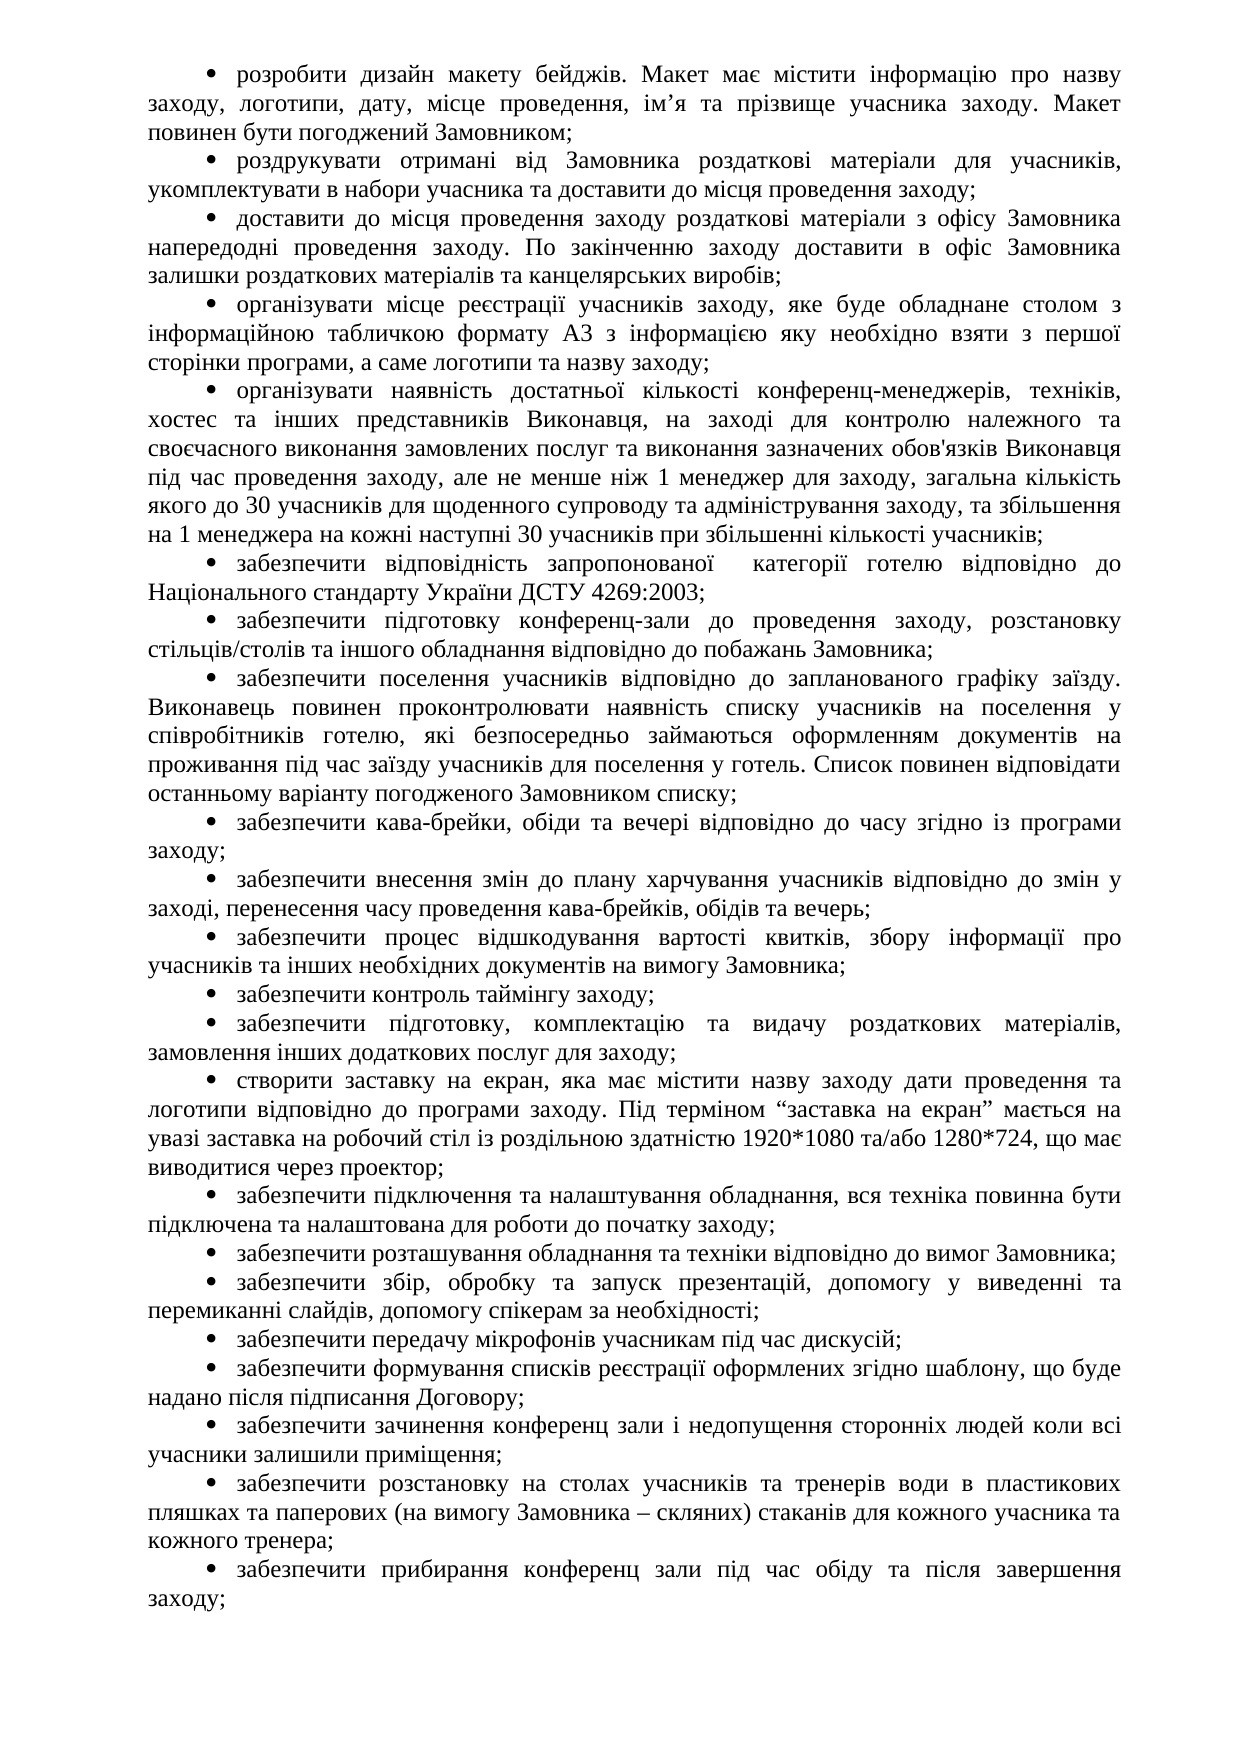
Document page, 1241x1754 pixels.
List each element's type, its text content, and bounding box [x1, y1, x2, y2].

list забезпечити розташування обладнання та техніки відповідно до вимог Замовника; [148, 1238, 1122, 1267]
list забезпечити підключення та налаштування обладнання, вся техніка повинна бути підключена та налаштована для роботи до початку заходу; [148, 1180, 1122, 1238]
list забезпечити відповідність запропонованої категорії готелю відповідно до Національного стандарту України ДСТУ 4269:2003; [148, 548, 1122, 605]
list створити заставку на екран, яка має містити назву заходу дати проведення та логотипи відповідно до програми заходу. Під терміном “заставка на екран” мається на увазі заставка на робочий стіл із роздільною здатністю 1920*1080 та/або 1280*724, що має виводитися через проектор; [148, 1065, 1122, 1180]
list забезпечити передачу мікрофонів учасникам під час дискусій; [148, 1324, 1122, 1353]
list забезпечити підготовку, комплектацію та видачу роздаткових матеріалів, замовлення інших додаткових послуг для заходу; [148, 1008, 1122, 1065]
list організувати місце реєстрації учасників заходу, яке буде обладнане столом з інформаційною табличкою формату А3 з інформацією яку необхідно взяти з першої сторінки програми, а саме логотипи та назву заходу; [148, 289, 1122, 375]
list забезпечити поселення учасників відповідно до запланованого графіку заїзду. Виконавець повинен проконтролювати наявність списку учасників на поселення у співробітників готелю, які безпосередньо займаються оформленням документів на проживання під час заїзду учасників для поселення у готель. Список повинен відповідати останньому варіанту погодженого Замовником списку; [148, 663, 1122, 807]
list забезпечити підготовку конференц-зали до проведення заходу, розстановку стільців/столів та іншого обладнання відповідно до побажань Замовника; [148, 605, 1122, 663]
list забезпечити внесення змін до плану харчування учасників відповідно до змін у заході, перенесення часу проведення кава-брейків, обідів та вечерь; [148, 864, 1122, 922]
list забезпечити прибирання конференц зали під час обіду та після завершення заходу; [148, 1554, 1122, 1612]
list забезпечити розстановку на столах учасників та тренерів води в пластикових пляшках та паперових (на вимогу Замовника – скляних) стаканів для кожного учасника та кожного тренера; [148, 1468, 1122, 1554]
list забезпечити процес відшкодування вартості квитків, збору інформації про учасників та інших необхідних документів на вимогу Замовника; [148, 922, 1122, 979]
list забезпечити зачинення конференц зали і недопущення сторонніх людей коли всі учасники залишили приміщення; [148, 1410, 1122, 1468]
list розробити дизайн макету бейджів. Макет має містити інформацію про назву заходу, логотипи, дату, місце проведення, ім’я та прізвище учасника заходу. Макет повинен бути погоджений Замовником; [148, 59, 1122, 145]
list доставити до місця проведення заходу роздаткові матеріали з офісу Замовника напередодні проведення заходу. По закінченню заходу доставити в офіс Замовника залишки роздаткових матеріалів та канцелярських виробів; [148, 203, 1122, 289]
list забезпечити збір, обробку та запуск презентацій, допомогу у виведенні та перемиканні слайдів, допомогу спікерам за необхідності; [148, 1267, 1122, 1324]
list забезпечити формування списків реєстрації оформлених згідно шаблону, що буде надано після підписання Договору; [148, 1353, 1122, 1410]
list забезпечити контроль таймінгу заходу; [148, 979, 1122, 1008]
list організувати наявність достатньої кількості конференц-менеджерів, техніків, хостес та інших представників Виконавця, на заході для контролю належного та своєчасного виконання замовлених послуг та виконання зазначених обов'язків Виконавця під час проведення заходу, але не менше ніж 1 менеджер для заходу, загальна кількість якого до 30 учасників для щоденного супроводу та адміністрування заходу, та збільшення на 1 менеджера на кожні наступні 30 учасників при збільшенні кількості учасників; [148, 375, 1122, 548]
list роздрукувати отримані від Замовника роздаткові матеріали для учасників, укомплектувати в набори учасника та доставити до місця проведення заходу; [148, 145, 1122, 203]
list забезпечити кава-брейки, обіди та вечері відповідно до часу згідно із програми заходу; [148, 807, 1122, 864]
